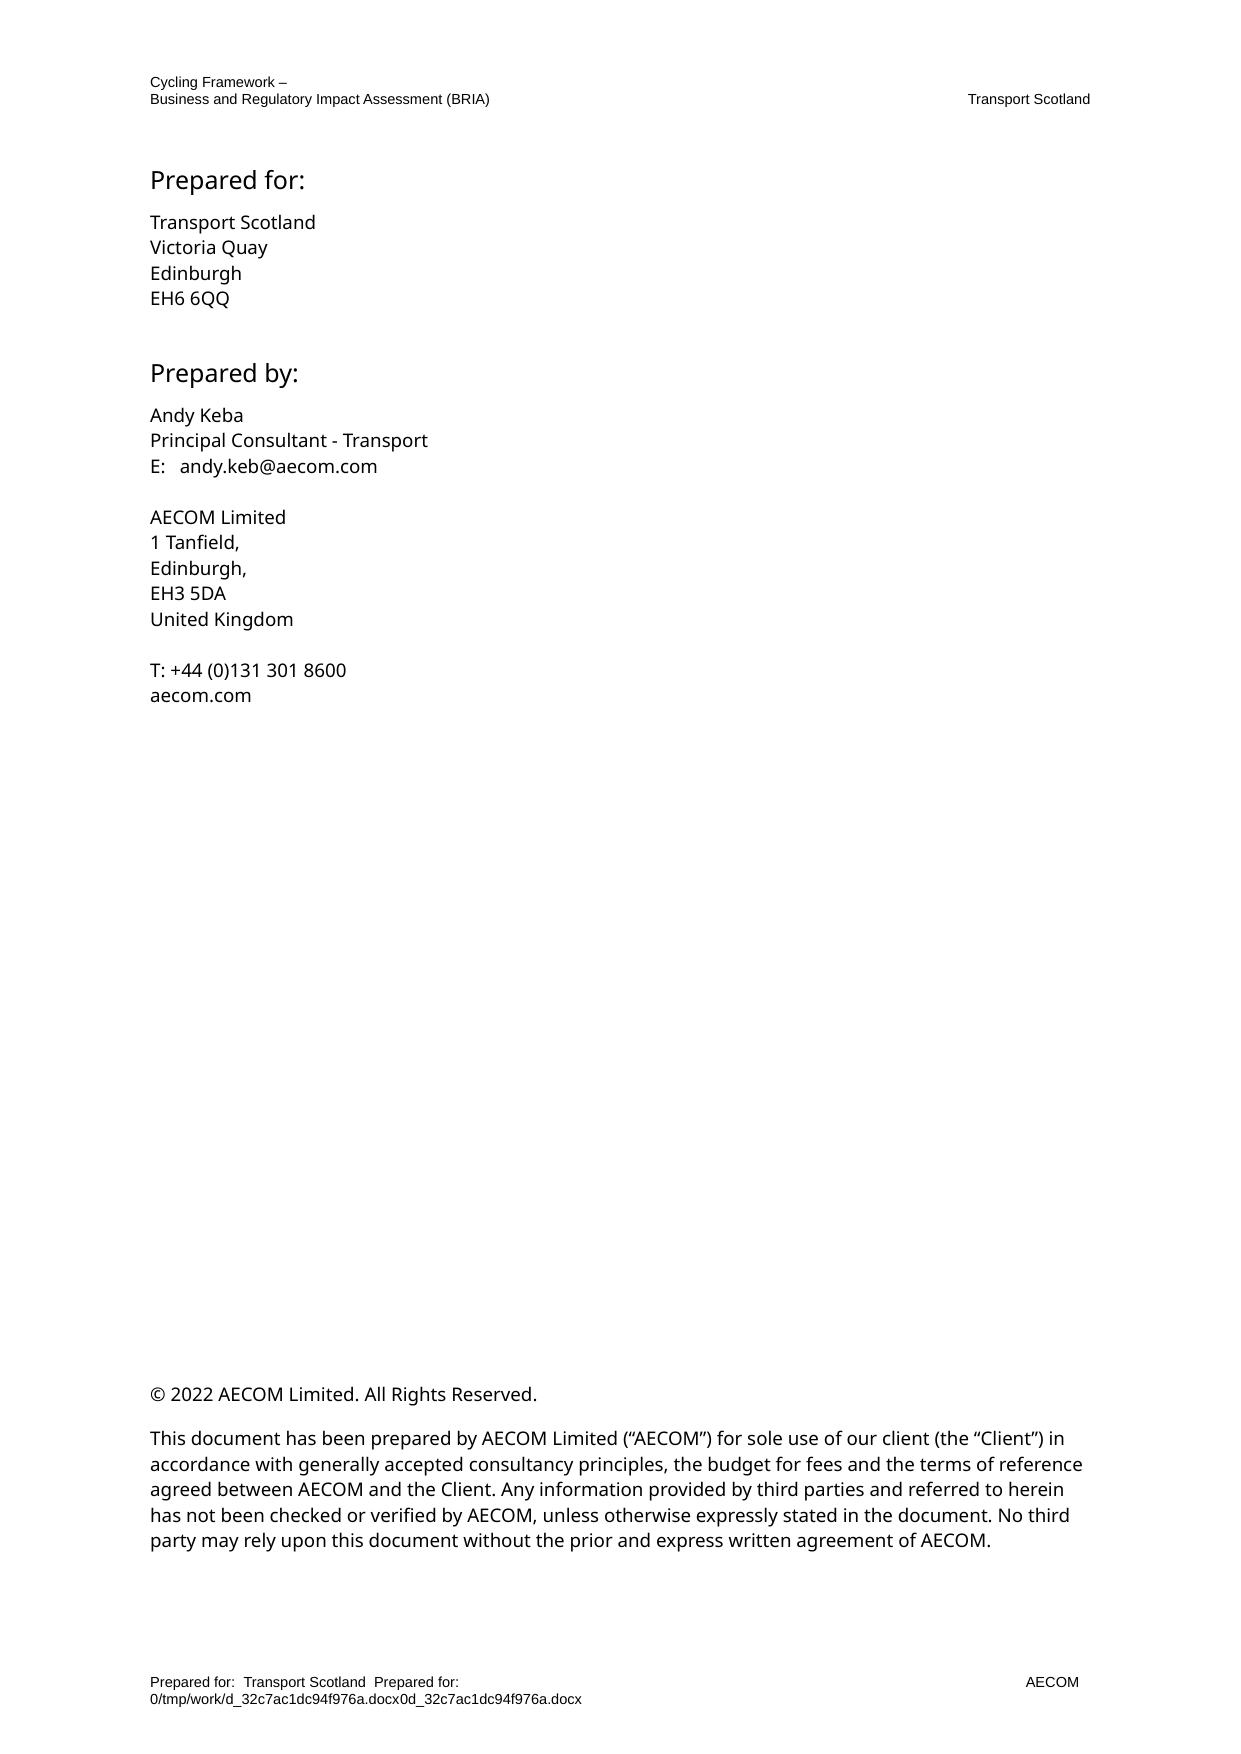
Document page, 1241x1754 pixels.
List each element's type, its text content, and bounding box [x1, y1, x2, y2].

subtitle Prepared by: [150, 355, 1090, 389]
text aecom.com [150, 683, 1090, 708]
text 1 Tanfield, [150, 529, 1090, 555]
text EH6 6QQ [150, 286, 1090, 311]
text ‌AECOM Limited [150, 504, 1090, 529]
text Victoria Quay [150, 234, 1090, 260]
subtitle Prepared for: [150, 162, 1090, 196]
text This document has been prepared by AECOM Limited (“AECOM”) for sole use of our client (the “Client”) in accordance with generally accepted consultancy principles, the budget for fees and the terms of reference agreed between AECOM and the Client. Any information provided by third parties and referred to herein has not been checked or verified by AECOM, unless otherwise expressly stated in the document. No third party may rely upon this document without the prior and express written agreement of AECOM. [150, 1426, 1090, 1553]
text Andy Keba Principal Consultant - Transport [150, 402, 1090, 453]
text Transport Scotland [150, 209, 1090, 234]
text © 2022 AECOM Limited. All Rights Reserved. [150, 1381, 1090, 1407]
text T: +44 (0)131 301 8600 [150, 657, 1090, 683]
text United Kingdom [150, 606, 1090, 632]
text Edinburgh, [150, 555, 1090, 581]
text EH3 5DA [150, 581, 1090, 606]
text E: andy.keb@aecom.com [150, 453, 1090, 478]
text Edinburgh [150, 260, 1090, 286]
